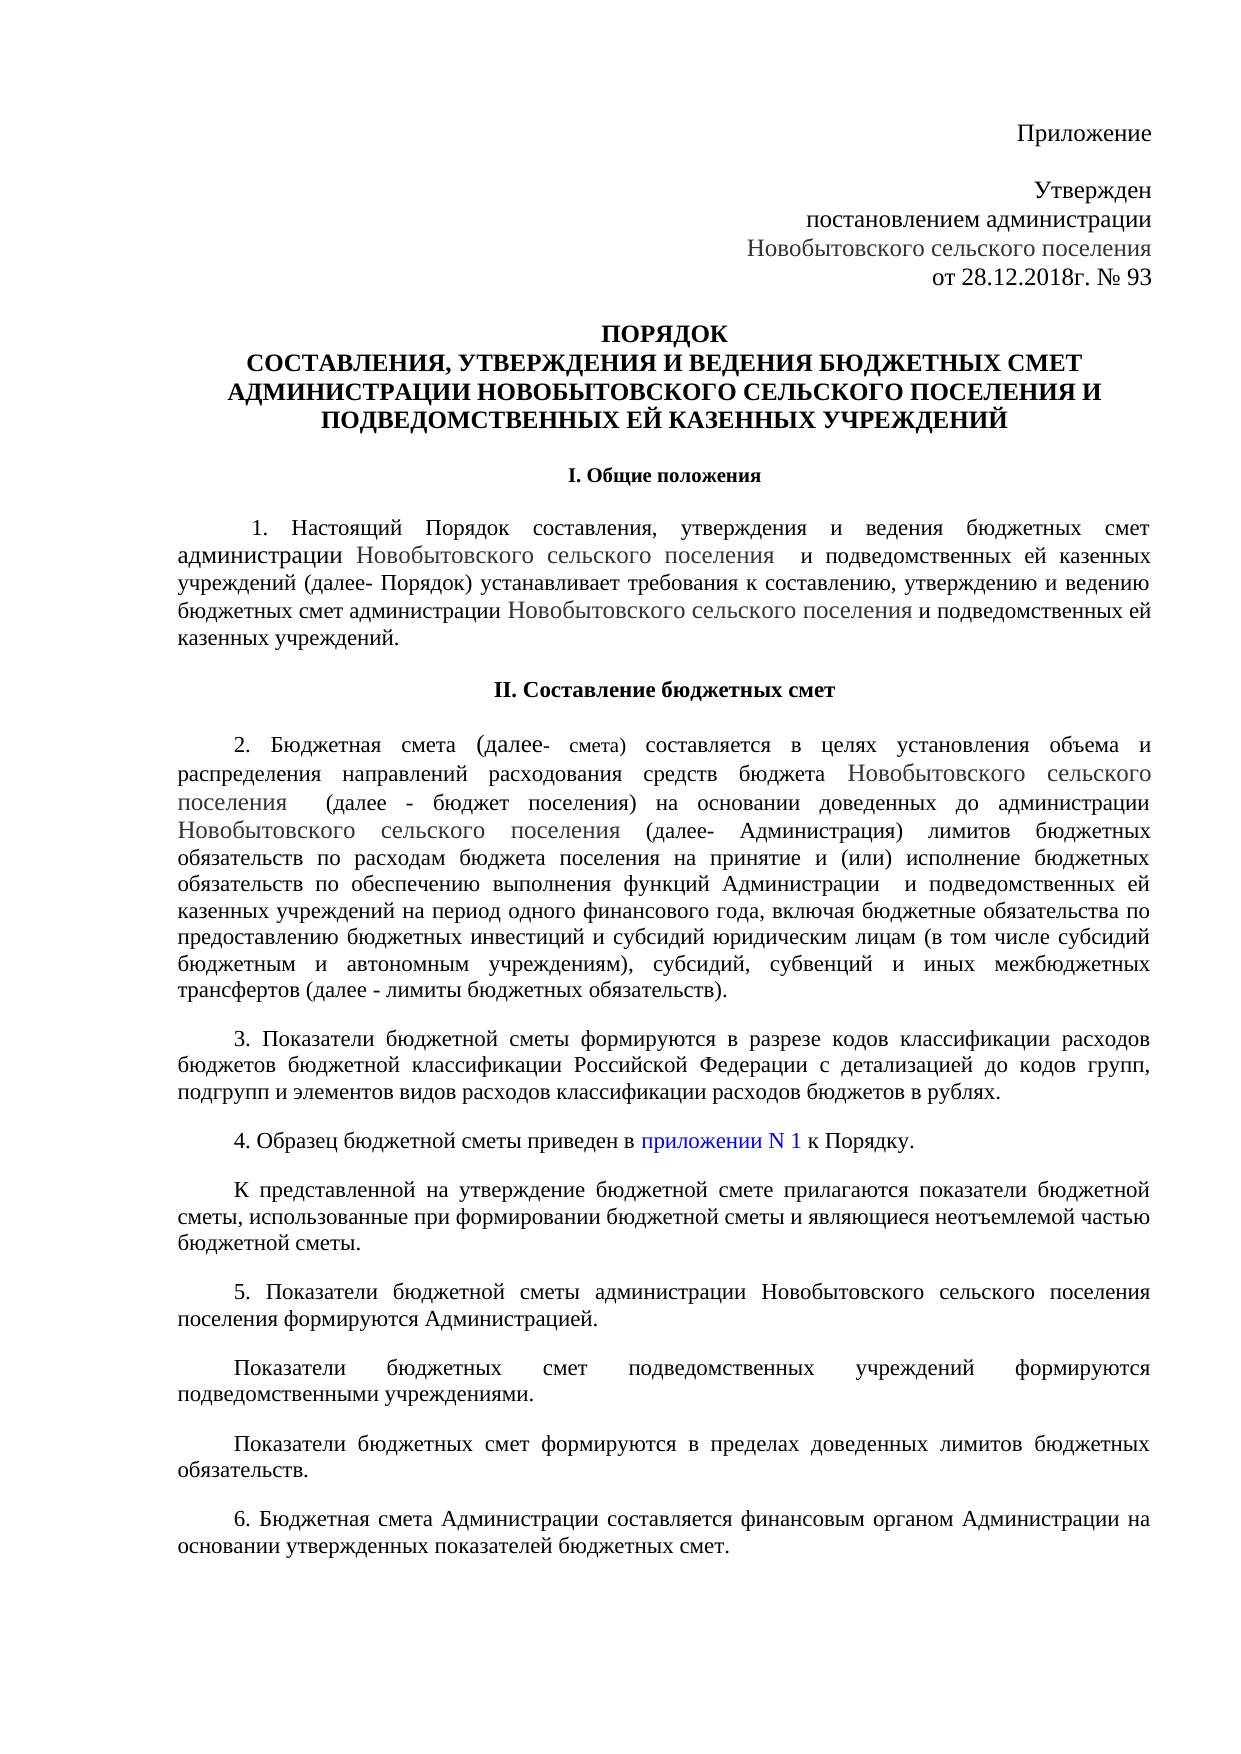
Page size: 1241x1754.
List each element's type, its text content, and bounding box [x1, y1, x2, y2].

text 2. Бюджетная смета (далее- смета) составляется в целях установления объема и распределения направлений расходования средств бюджета Новобытовского сельского поселения (далее - бюджет поселения) на основании доведенных до администрации Новобытовского сельского поселения (далее- Администрация) лимитов бюджетных обязательств по расходам бюджета поселения на принятие и (или) исполнение бюджетных обязательств по обеспечению выполнения функций Администрации и подведомственных ей казенных учреждений на период одного финансового года, включая бюджетные обязательства по предоставлению бюджетных инвестиций и субсидий юридическим лицам (в том числе субсидий бюджетным и автономным учреждениям), субсидий, субвенций и иных межбюджетных трансфертов (далее - лимиты бюджетных обязательств). [177, 729, 1152, 1002]
text Утвержден [177, 176, 1152, 204]
text Приложение [177, 118, 1152, 147]
text Новобытовского сельского поселения [177, 233, 1152, 262]
text 6. Бюджетная смета Администрации составляется финансовым органом Администрации на основании утвержденных показателей бюджетных смет. [177, 1505, 1152, 1558]
text 3. Показатели бюджетной сметы формируются в разрезе кодов классификации расходов бюджетов бюджетной классификации Российской Федерации с детализацией до кодов групп, подгрупп и элементов видов расходов классификации расходов бюджетов в рублях. [177, 1025, 1152, 1104]
text 1. Настоящий Порядок составления, утверждения и ведения бюджетных смет администрации Новобытовского сельского поселения и подведомственных ей казенных учреждений (далее- Порядок) устанавливает требования к составлению, утверждению и ведению бюджетных смет администрации Новобытовского сельского поселения и подведомственных ей казенных учреждений. [177, 513, 1152, 650]
text Показатели бюджетных смет подведомственных учреждений формируются подведомственными учреждениями. [177, 1354, 1152, 1407]
text II. Составление бюджетных смет [177, 676, 1152, 703]
text 4. Образец бюджетной сметы приведен в приложении N 1 к Порядку. [177, 1127, 1152, 1153]
title I. Общие положения [177, 463, 1152, 487]
text Показатели бюджетных смет формируются в пределах доведенных лимитов бюджетных обязательств. [177, 1430, 1152, 1482]
text АДМИНИСТРАЦИИ НОВОБЫТОВСКОГО СЕЛЬСКОГО ПОСЕЛЕНИЯ И ПОДВЕДОМСТВЕННЫХ ЕЙ КАЗЕННЫХ УЧРЕЖДЕНИЙ [177, 377, 1152, 434]
text 5. Показатели бюджетной сметы администрации Новобытовского сельского поселения поселения формируются Администрацией. [177, 1278, 1152, 1331]
text СОСТАВЛЕНИЯ, УТВЕРЖДЕНИЯ И ВЕДЕНИЯ БЮДЖЕТНЫХ СМЕТ [177, 348, 1152, 377]
text К представленной на утверждение бюджетной смете прилагаются показатели бюджетной сметы, использованные при формировании бюджетной сметы и являющиеся неотъемлемой частью бюджетной сметы. [177, 1176, 1152, 1256]
text постановлением администрации [177, 204, 1152, 233]
text ПОРЯДОК [177, 319, 1152, 348]
text от 28.12.2018г. № 93 [177, 262, 1152, 291]
